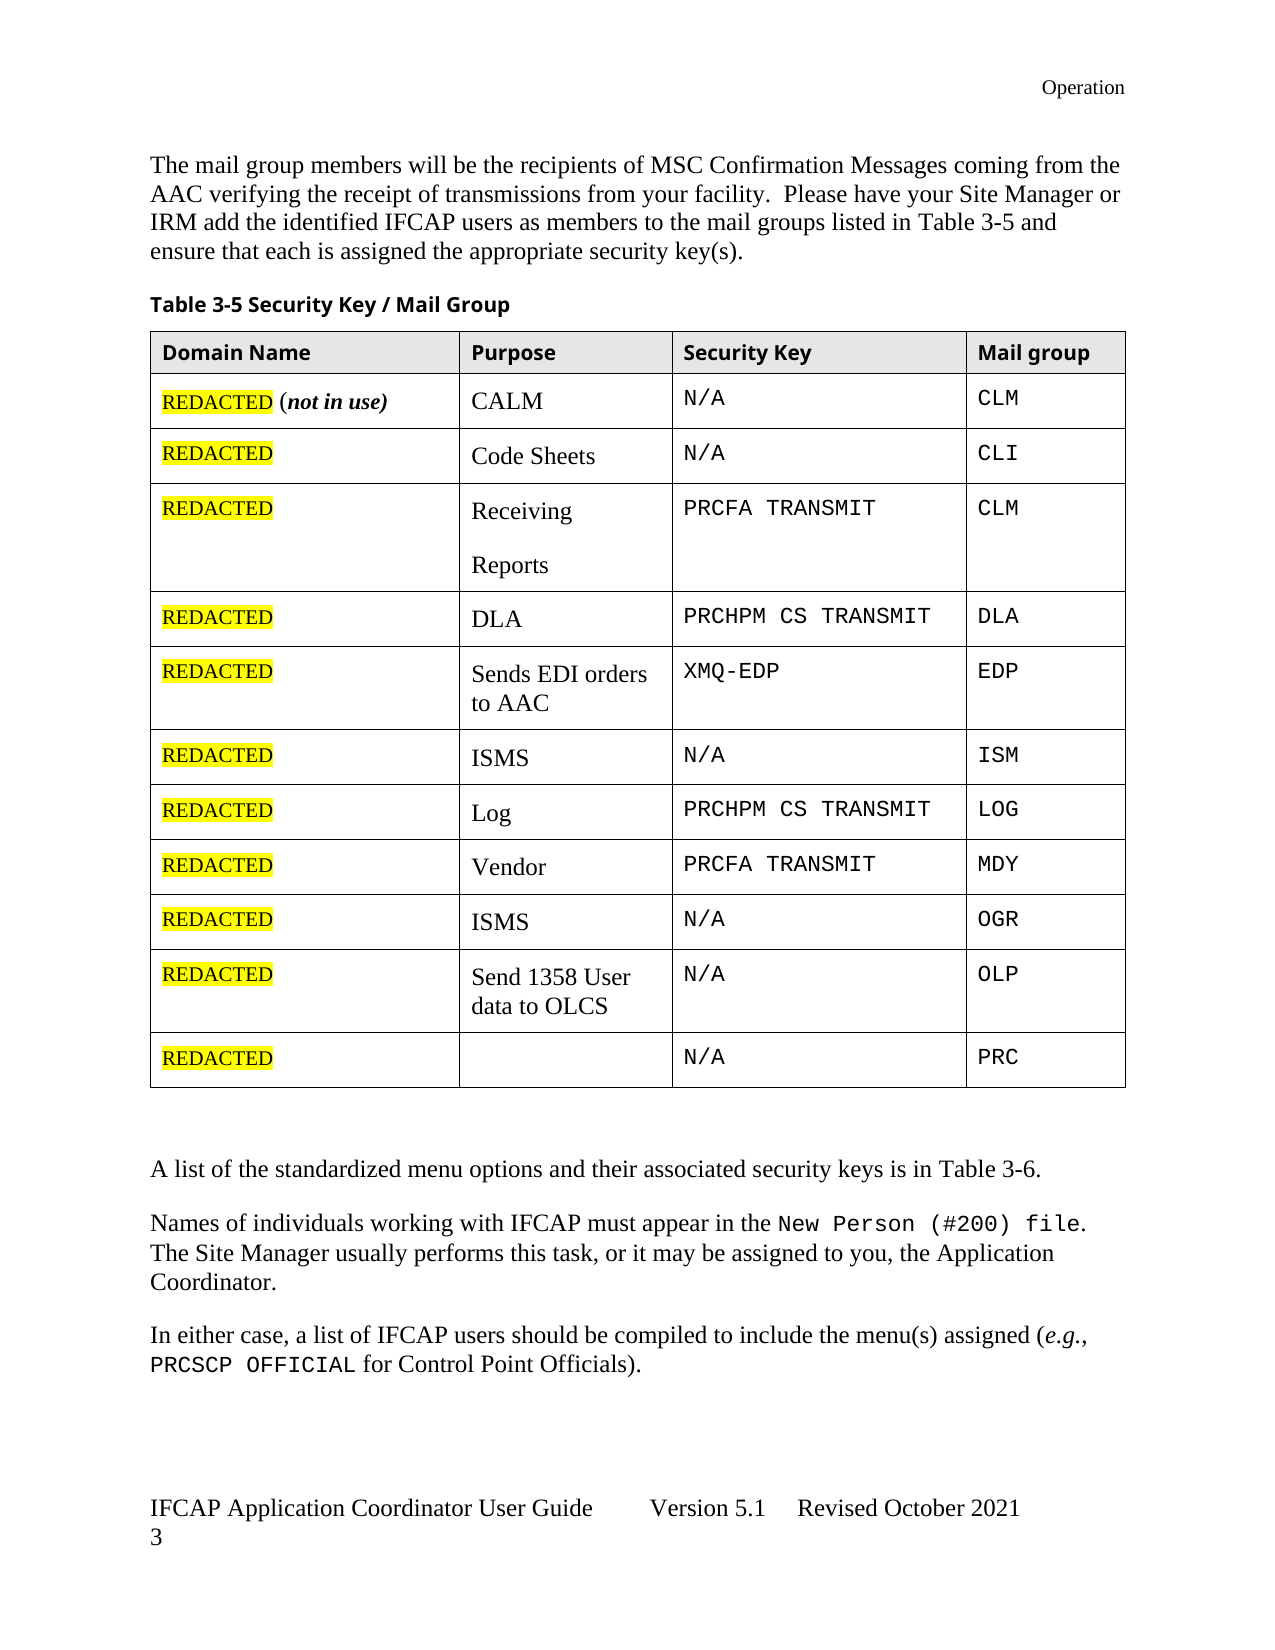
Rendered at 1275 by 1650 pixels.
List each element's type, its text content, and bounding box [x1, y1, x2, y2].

table_cell Send 1358 User data to OLCS [460, 950, 672, 1032]
table_cell REDACTED [151, 429, 459, 482]
table_cell REDACTED [151, 895, 459, 948]
table_cell XMQ-EDP [673, 647, 966, 729]
table_cell Sends EDI orders to AAC [460, 647, 672, 729]
table_header Mail group [967, 332, 1125, 373]
table_cell N/A [673, 429, 966, 482]
table_header Domain Name [151, 332, 459, 373]
table_cell OLP [967, 950, 1125, 1032]
table_header Security Key [673, 332, 966, 373]
table_cell REDACTED [151, 592, 459, 646]
table_cell REDACTED [151, 785, 459, 839]
table_cell CALM [460, 374, 672, 428]
table_cell Log [460, 785, 672, 839]
table_cell [460, 1033, 672, 1087]
table_cell OGR [967, 895, 1125, 948]
table_cell DLA [460, 592, 672, 646]
table_cell REDACTED [151, 484, 459, 591]
table_cell N/A [673, 374, 966, 428]
table_header Purpose [460, 332, 672, 373]
table_cell REDACTED [151, 840, 459, 894]
table_cell PRC [967, 1033, 1125, 1087]
table_cell Receiving Reports [460, 484, 672, 591]
table_cell CLM [967, 374, 1125, 428]
table_cell Vendor [460, 840, 672, 894]
table_cell DLA [967, 592, 1125, 646]
table_cell ISMS [460, 730, 672, 784]
table_cell PRCFA TRANSMIT [673, 484, 966, 591]
table_cell CLI [967, 429, 1125, 482]
table_cell N/A [673, 895, 966, 948]
table_cell REDACTED [151, 730, 459, 784]
table_cell REDACTED [151, 950, 459, 1032]
table_cell ISMS [460, 895, 672, 948]
text Names of individuals working with IFCAP must appear in the New Person (#200) file. The Site Manager usually performs this task, or it may be assigned to you, the Application Coordinator. [150, 1208, 1125, 1296]
table_cell PRCFA TRANSMIT [673, 840, 966, 894]
table_cell LOG [967, 785, 1125, 839]
text In either case, a list of IFCAP users should be compiled to include the menu(s) assigned (e.g., PRCSCP OFFICIAL for Control Point Officials). [150, 1321, 1125, 1379]
table_cell REDACTED (not in use) [151, 374, 459, 428]
table_cell ISM [967, 730, 1125, 784]
table_cell REDACTED [151, 1033, 459, 1087]
table_cell EDP [967, 647, 1125, 729]
table_cell PRCHPM CS TRANSMIT [673, 785, 966, 839]
table_cell N/A [673, 950, 966, 1032]
table_cell PRCHPM CS TRANSMIT [673, 592, 966, 646]
table_cell Code Sheets [460, 429, 672, 482]
table_cell N/A [673, 730, 966, 784]
table_cell MDY [967, 840, 1125, 894]
table_cell N/A [673, 1033, 966, 1087]
table_cell REDACTED [151, 647, 459, 729]
table_cell CLM [967, 484, 1125, 591]
